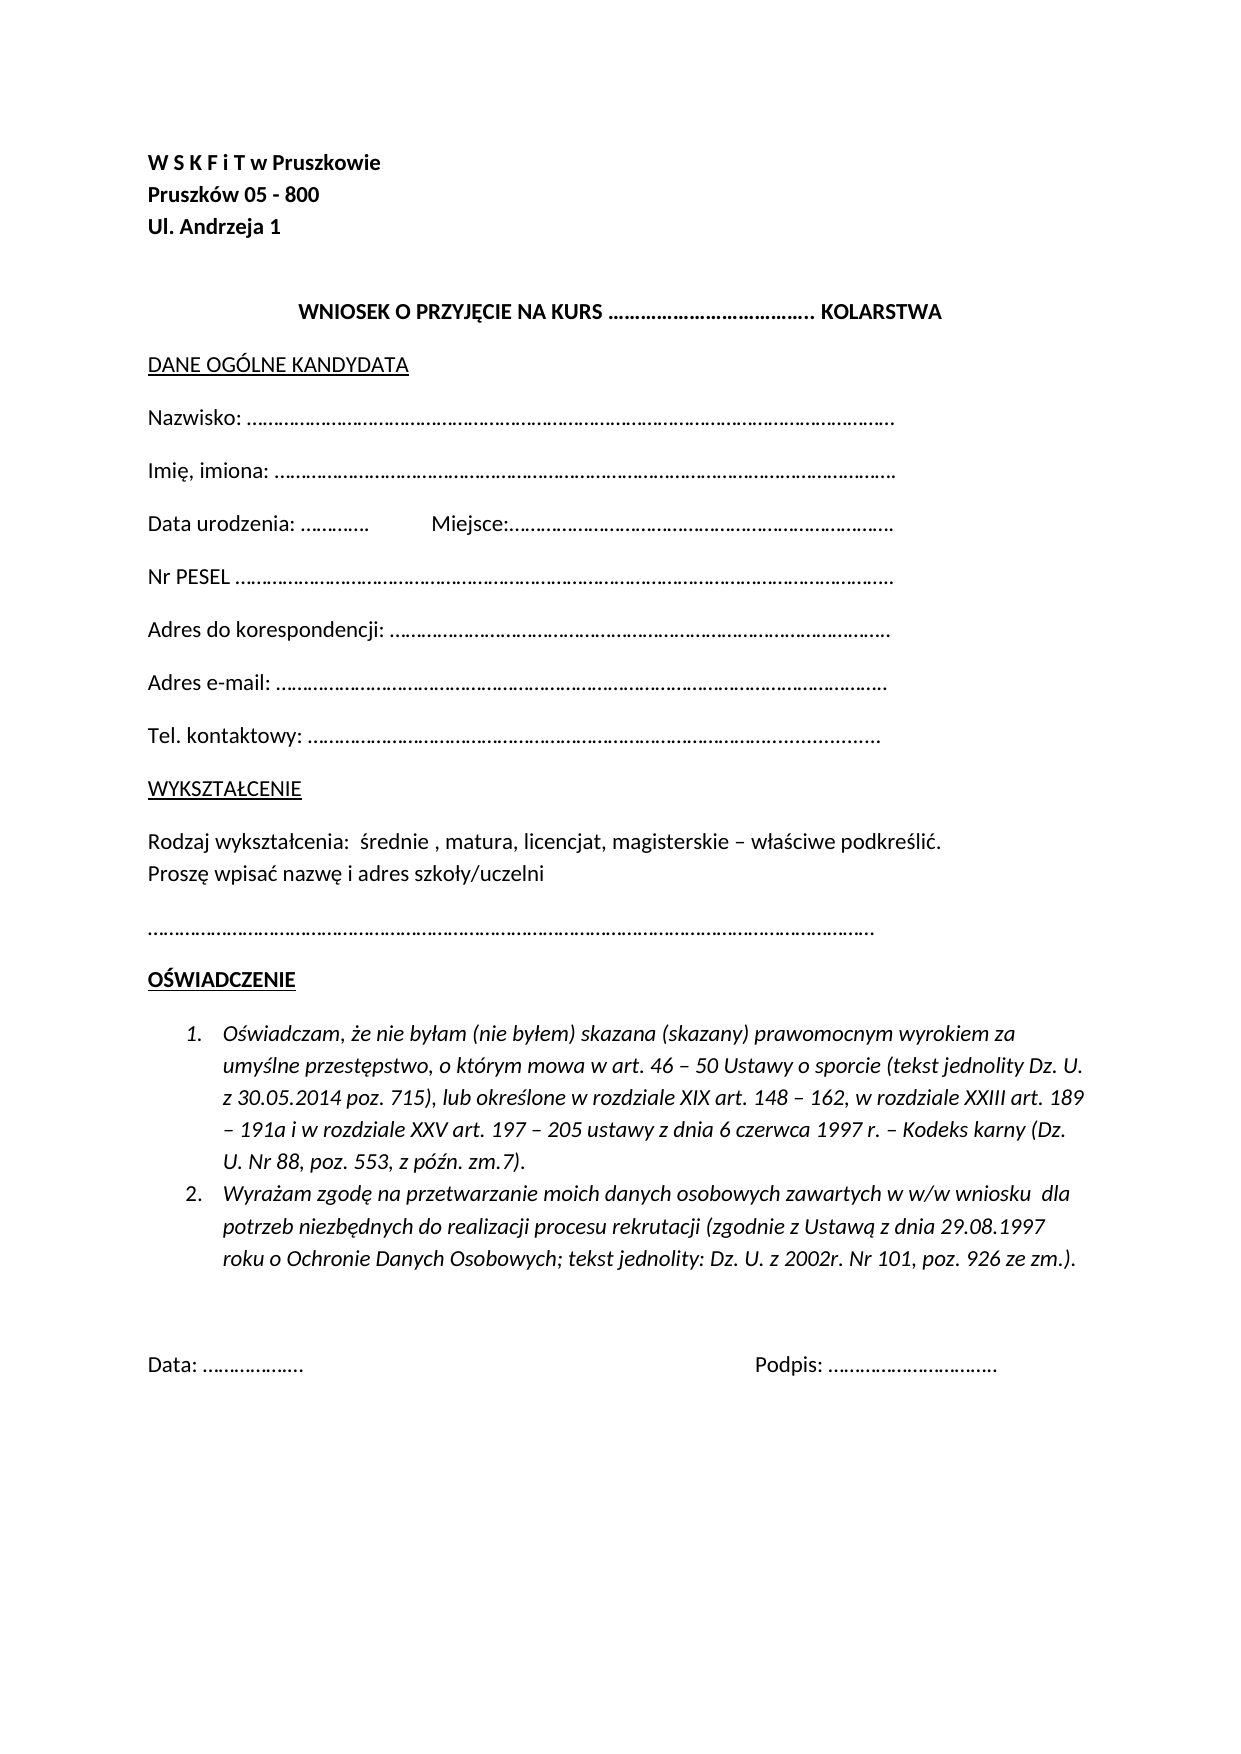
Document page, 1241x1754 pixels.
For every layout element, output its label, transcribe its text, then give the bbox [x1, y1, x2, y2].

text Adres e-mail: …………………………………………………………………………………………………….. [148, 668, 1093, 696]
text Nazwisko: …………………………………………………………………………………………………………… [148, 403, 1093, 431]
list Wyrażam zgodę na przetwarzanie moich danych osobowych zawartych w w/w wniosku dla potrzeb niezbędnych do realizacji procesu rekrutacji (zgodnie z Ustawą z dnia 29.08.1997 roku o Ochronie Danych Osobowych; tekst jednolity: Dz. U. z 2002r. Nr 101, poz. 926 ze zm.). [185, 1179, 1093, 1272]
text Ul. Andrzeja 1 [148, 212, 1093, 240]
text WYKSZTAŁCENIE [148, 774, 1093, 802]
text DANE OGÓLNE KANDYDATA [148, 350, 1093, 378]
text Pruszków 05 - 800 [148, 180, 1093, 208]
text Tel. kontaktowy: …………………………………………………………………………….................... [148, 721, 1093, 749]
list Oświadczam, że nie byłam (nie byłem) skazana (skazany) prawomocnym wyrokiem za umyślne przestępstwo, o którym mowa w art. 46 – 50 Ustawy o sporcie (tekst jednolity Dz. U. z 30.05.2014 poz. 715), lub określone w rozdziale XIX art. 148 – 162, w rozdziale XXIII art. 189 – 191a i w rozdziale XXV art. 197 – 205 ustawy z dnia 6 czerwca 1997 r. – Kodeks karny (Dz. U. Nr 88, poz. 553, z późn. zm.7). [185, 1019, 1093, 1175]
text ………………………………………………………………………………………………………………………… [148, 913, 1093, 941]
text Imię, imiona: ………………………………………………………………………………………………………. [148, 456, 1093, 484]
text W S K F i T w Pruszkowie [148, 148, 1093, 176]
text OŚWIADCZENIE [148, 966, 1093, 994]
text WNIOSEK O PRZYJĘCIE NA KURS ……………………………….. KOLARSTWA [148, 297, 1093, 325]
text Rodzaj wykształcenia: średnie , matura, licencjat, magisterskie – właściwe podkreślić. [148, 827, 1093, 855]
text Data urodzenia: …………. Miejsce:………………………………………………………………. [148, 509, 1093, 537]
text Data: …………….… Podpis: ………………………….. [148, 1350, 1093, 1378]
text Proszę wpisać nazwę i adres szkoły/uczelni [148, 859, 1093, 888]
text Adres do korespondencji: ………………………………………………………………………………….. [148, 615, 1093, 643]
text Nr PESEL …………………………………………………………………………………………………………….. [148, 562, 1093, 590]
